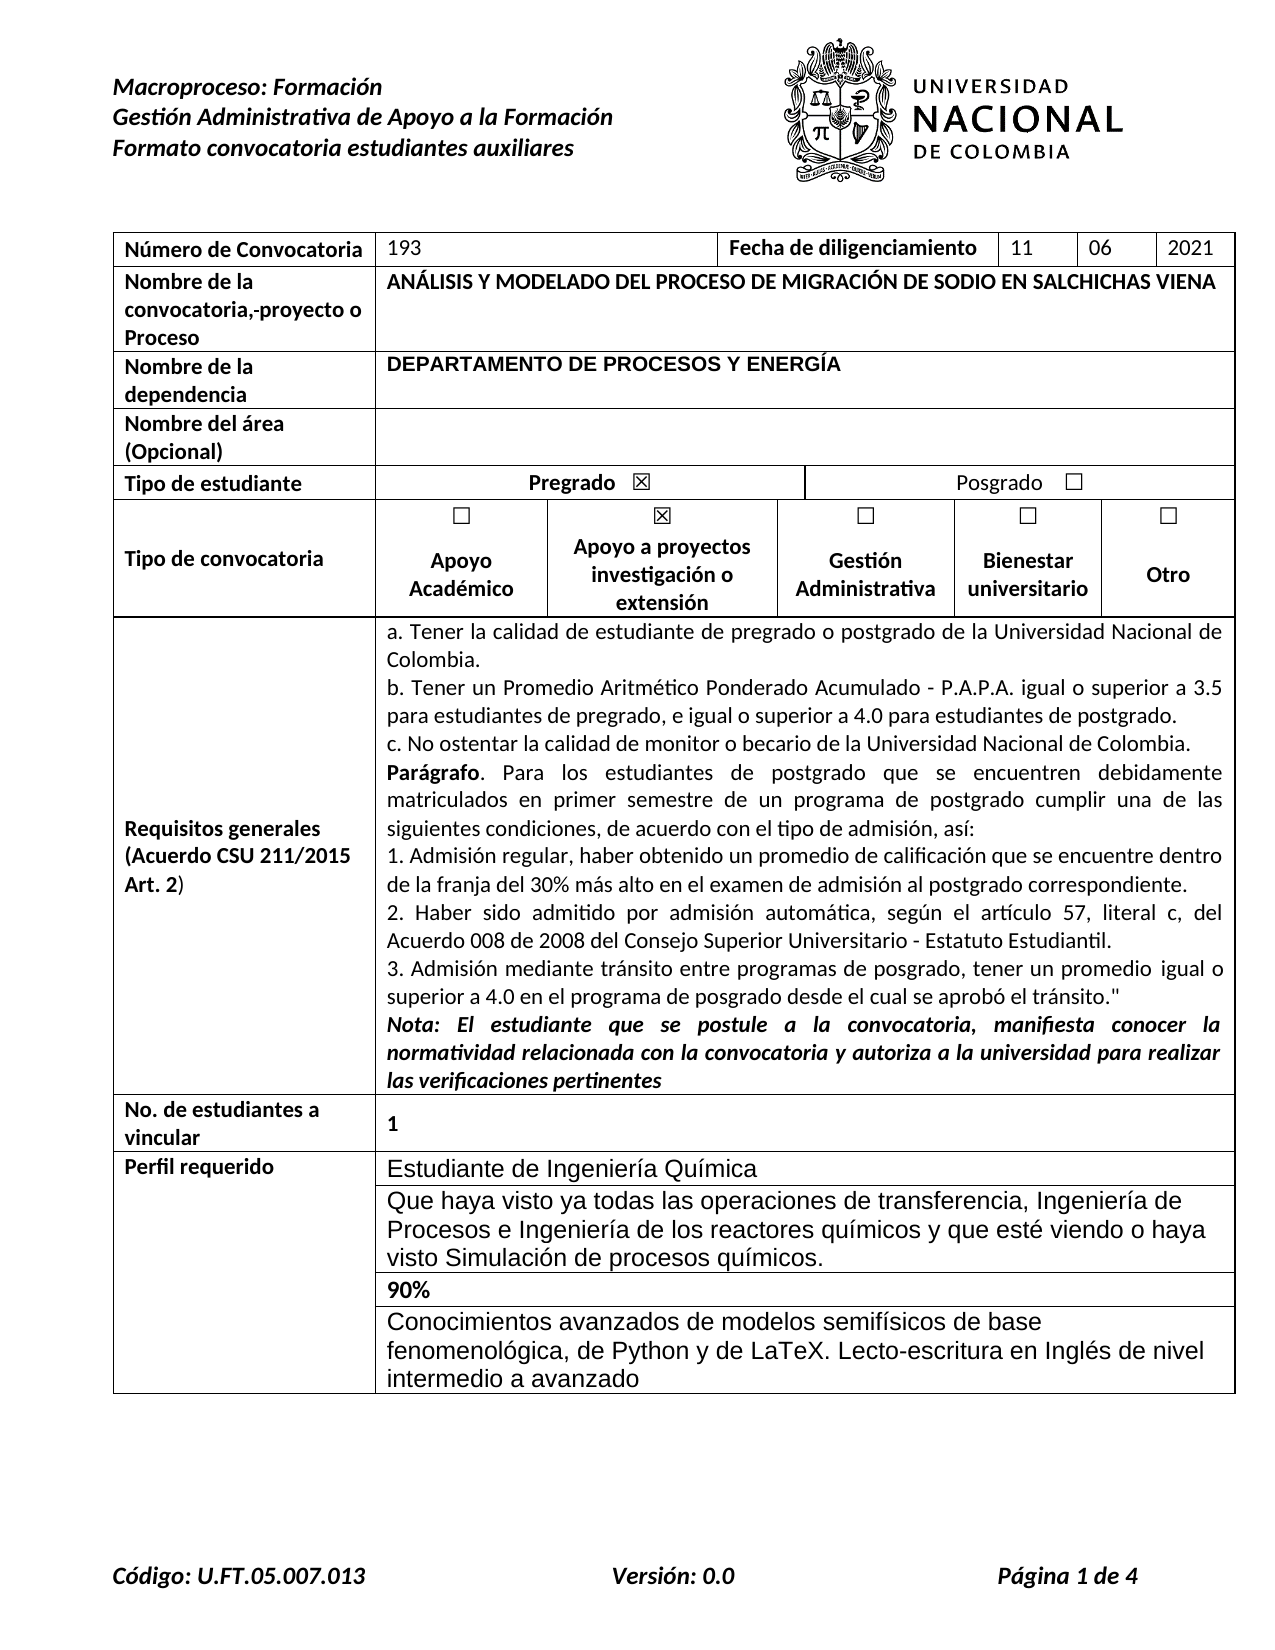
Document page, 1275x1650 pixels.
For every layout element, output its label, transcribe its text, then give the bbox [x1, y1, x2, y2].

table_cell 90% [376, 1273, 1234, 1306]
table_cell Nombre de la dependencia [114, 352, 375, 408]
table_cell Posgrado [806, 466, 1234, 499]
table_cell Apoyo a proyectos investigación o extensión [548, 531, 777, 616]
table_header 2021 [1157, 233, 1234, 266]
table_cell Que haya visto ya todas las operaciones de transferencia, Ingeniería de Procesos e Ingeniería de los reactores químicos y que esté viendo o haya visto Simulación de procesos químicos. [376, 1186, 1234, 1272]
table_cell Tipo de convocatoria [114, 500, 375, 616]
table_header 06 [1078, 233, 1156, 266]
table_cell Pregrado [376, 466, 804, 499]
table_cell Tipo de estudiante [114, 466, 375, 499]
table_cell Estudiante de Ingeniería Química [376, 1152, 1234, 1185]
table_cell Perfil requerido [114, 1152, 375, 1393]
table_cell DEPARTAMENTO DE PROCESOS Y ENERGÍA [376, 352, 1234, 408]
table_cell 1 [376, 1095, 1234, 1151]
table_header Fecha de diligenciamiento [718, 233, 998, 266]
picture [748, 2, 1158, 218]
table_cell [376, 409, 1234, 465]
table_cell a. Tener la calidad de estudiante de pregrado o postgrado de la Universidad Nacional de Colombia. b. Tener un Promedio Aritmético Ponderado Acumulado - P.A.P.A. igual o superior a 3.5 para estudiantes de pregrado, e igual o superior a 4.0 para estudiantes de postgrado. c. No ostentar la calidad de monitor o becario de la Universidad Nacional de Colombia. Parágrafo. Para los estudiantes de postgrado que se encuentren debidamente matriculados en primer semestre de un programa de postgrado cumplir una de las siguientes condiciones, de acuerdo con el tipo de admisión, así: 1. Admisión regular, haber obtenido un promedio de calificación que se encuentre dentro de la franja del 30% más alto en el examen de admisión al postgrado correspondiente. 2. Haber sido admitido por admisión automática, según el artículo 57, literal c, del Acuerdo 008 de 2008 del Consejo Superior Universitario - Estatuto Estudiantil. 3. Admisión mediante tránsito entre programas de posgrado, tener un promedio igual o superior a 4.0 en el programa de posgrado desde el cual se aprobó el tránsito." Nota: El estudiante que se postule a la convocatoria, manifiesta conocer la normatividad relacionada con la convocatoria y autoriza a la universidad para realizar las verificaciones pertinentes [376, 618, 1234, 1094]
table_cell No. de estudiantes a vincular [114, 1095, 375, 1151]
table_cell Requisitos generales (Acuerdo CSU 211/2015 Art. 2) [114, 618, 375, 1094]
table_header 193 [376, 233, 717, 266]
table_cell Bienestar universitario [955, 531, 1101, 616]
table_header Número de Convocatoria [114, 233, 375, 266]
table_cell Conocimientos avanzados de modelos semifísicos de base fenomenológica, de Python y de LaTeX. Lecto-escritura en Inglés de nivel intermedio a avanzado [376, 1307, 1234, 1393]
table_cell Nombre del área (Opcional) [114, 409, 375, 465]
table_cell Otro [1102, 531, 1234, 616]
table_cell Gestión Administrativa [778, 531, 954, 616]
table_cell ANÁLISIS Y MODELADO DEL PROCESO DE MIGRACIÓN DE SODIO EN SALCHICHAS VIENA [376, 267, 1234, 351]
table_header 11 [999, 233, 1077, 266]
table_cell Nombre de la convocatoria, proyecto o Proceso [114, 267, 375, 351]
table_cell Apoyo Académico [376, 531, 547, 616]
